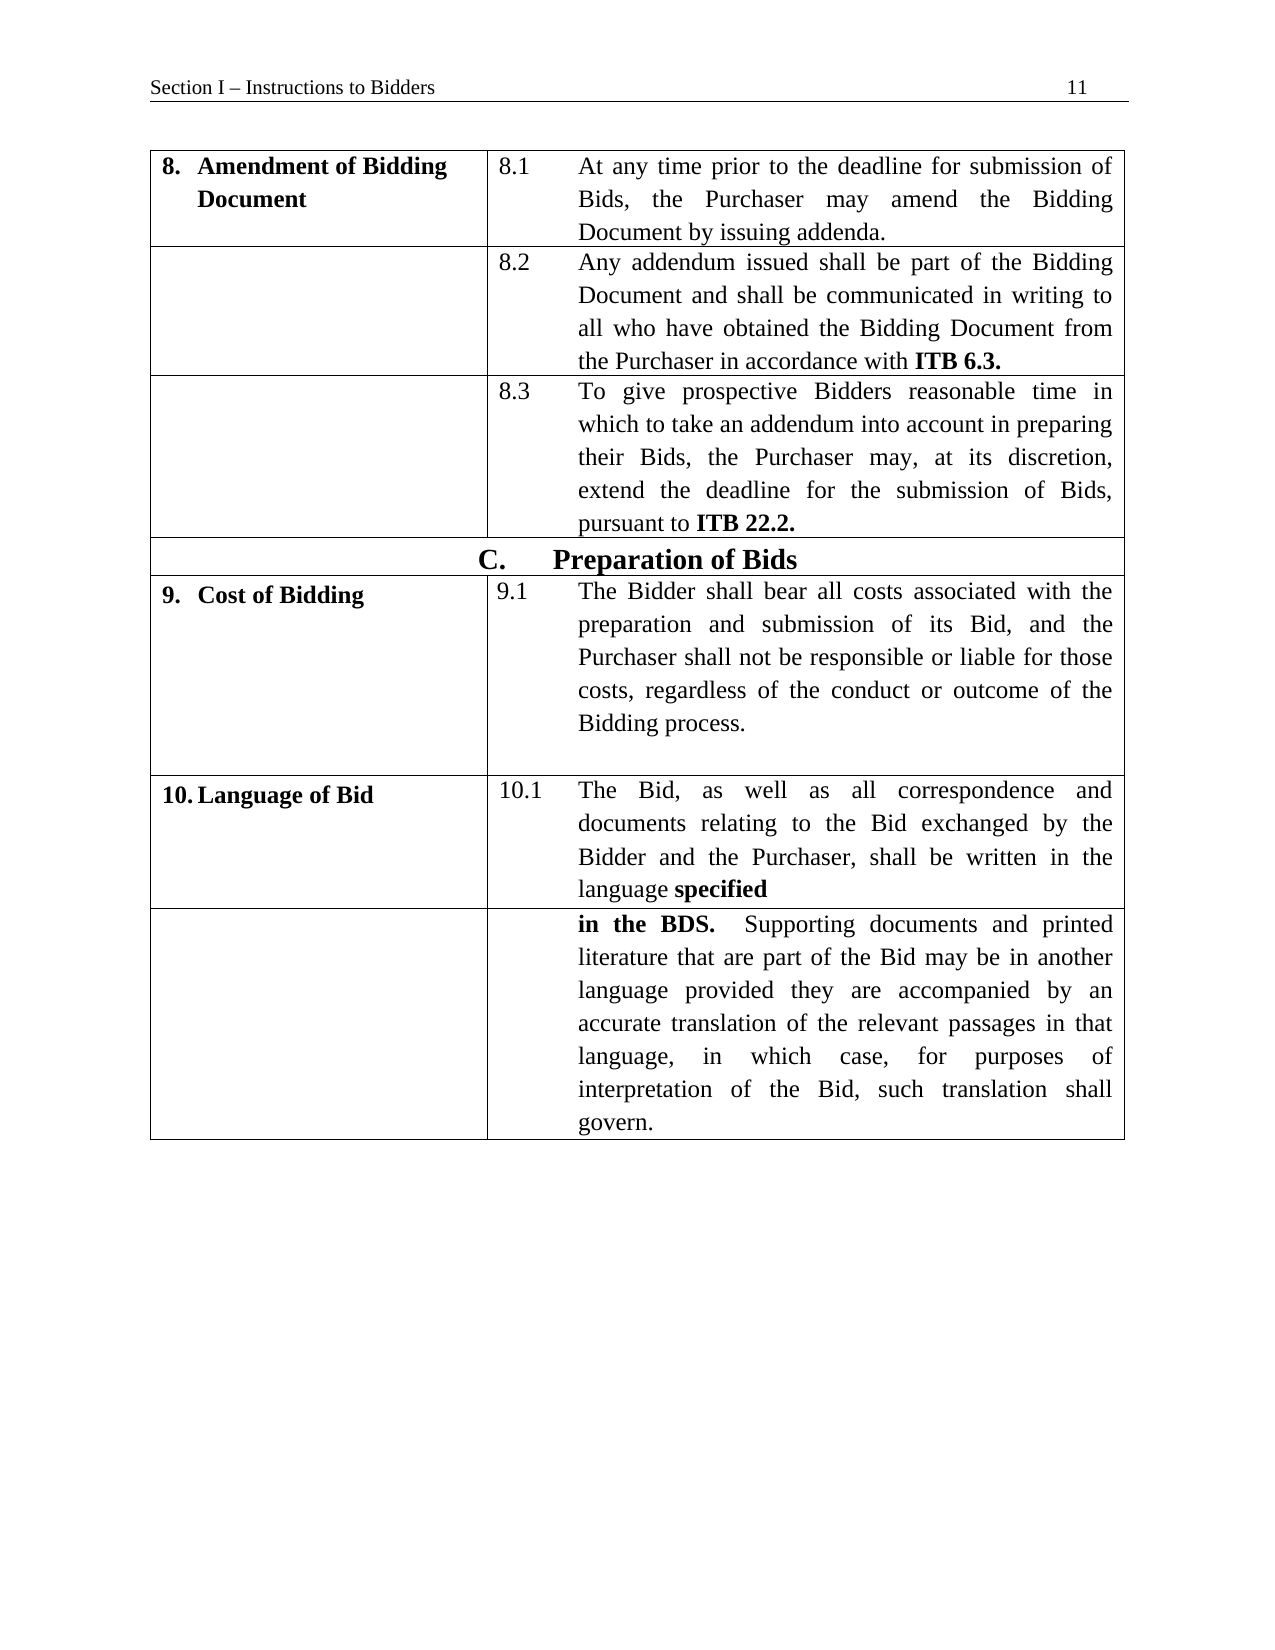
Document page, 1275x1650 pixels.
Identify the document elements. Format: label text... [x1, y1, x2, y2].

table_cell The Bid, as well as all correspondence and documents relating to the Bid exchanged by the Bidder and the Purchaser, shall be written in the language specified [488, 776, 1124, 908]
table_cell Language of Bid [151, 776, 487, 908]
table_cell To give prospective Bidders reasonable time in which to take an addendum into account in preparing their Bids, the Purchaser may, at its discretion, extend the deadline for the submission of Bids, pursuant to ITB 22.2. [488, 376, 1124, 537]
table_cell Any addendum issued shall be part of the Bidding Document and shall be communicated in writing to all who have obtained the Bidding Document from the Purchaser in accordance with ITB 6.3. [488, 247, 1124, 375]
table_cell Amendment of Bidding Document [151, 151, 487, 246]
table_cell Cost of Bidding [151, 576, 487, 774]
table_cell [151, 909, 487, 1139]
table_cell [151, 247, 487, 375]
table_cell [151, 376, 487, 537]
table_cell in the BDS. Supporting documents and printed literature that are part of the Bid may be in another language provided they are accompanied by an accurate translation of the relevant passages in that language, in which case, for purposes of interpretation of the Bid, such translation shall govern. [488, 909, 1124, 1139]
table_cell Preparation of Bids [151, 538, 1124, 575]
table_cell The Bidder shall bear all costs associated with the preparation and submission of its Bid, and the Purchaser shall not be responsible or liable for those costs, regardless of the conduct or outcome of the Bidding process. [488, 576, 1124, 774]
table_cell At any time prior to the deadline for submission of Bids, the Purchaser may amend the Bidding Document by issuing addenda. [488, 151, 1124, 246]
